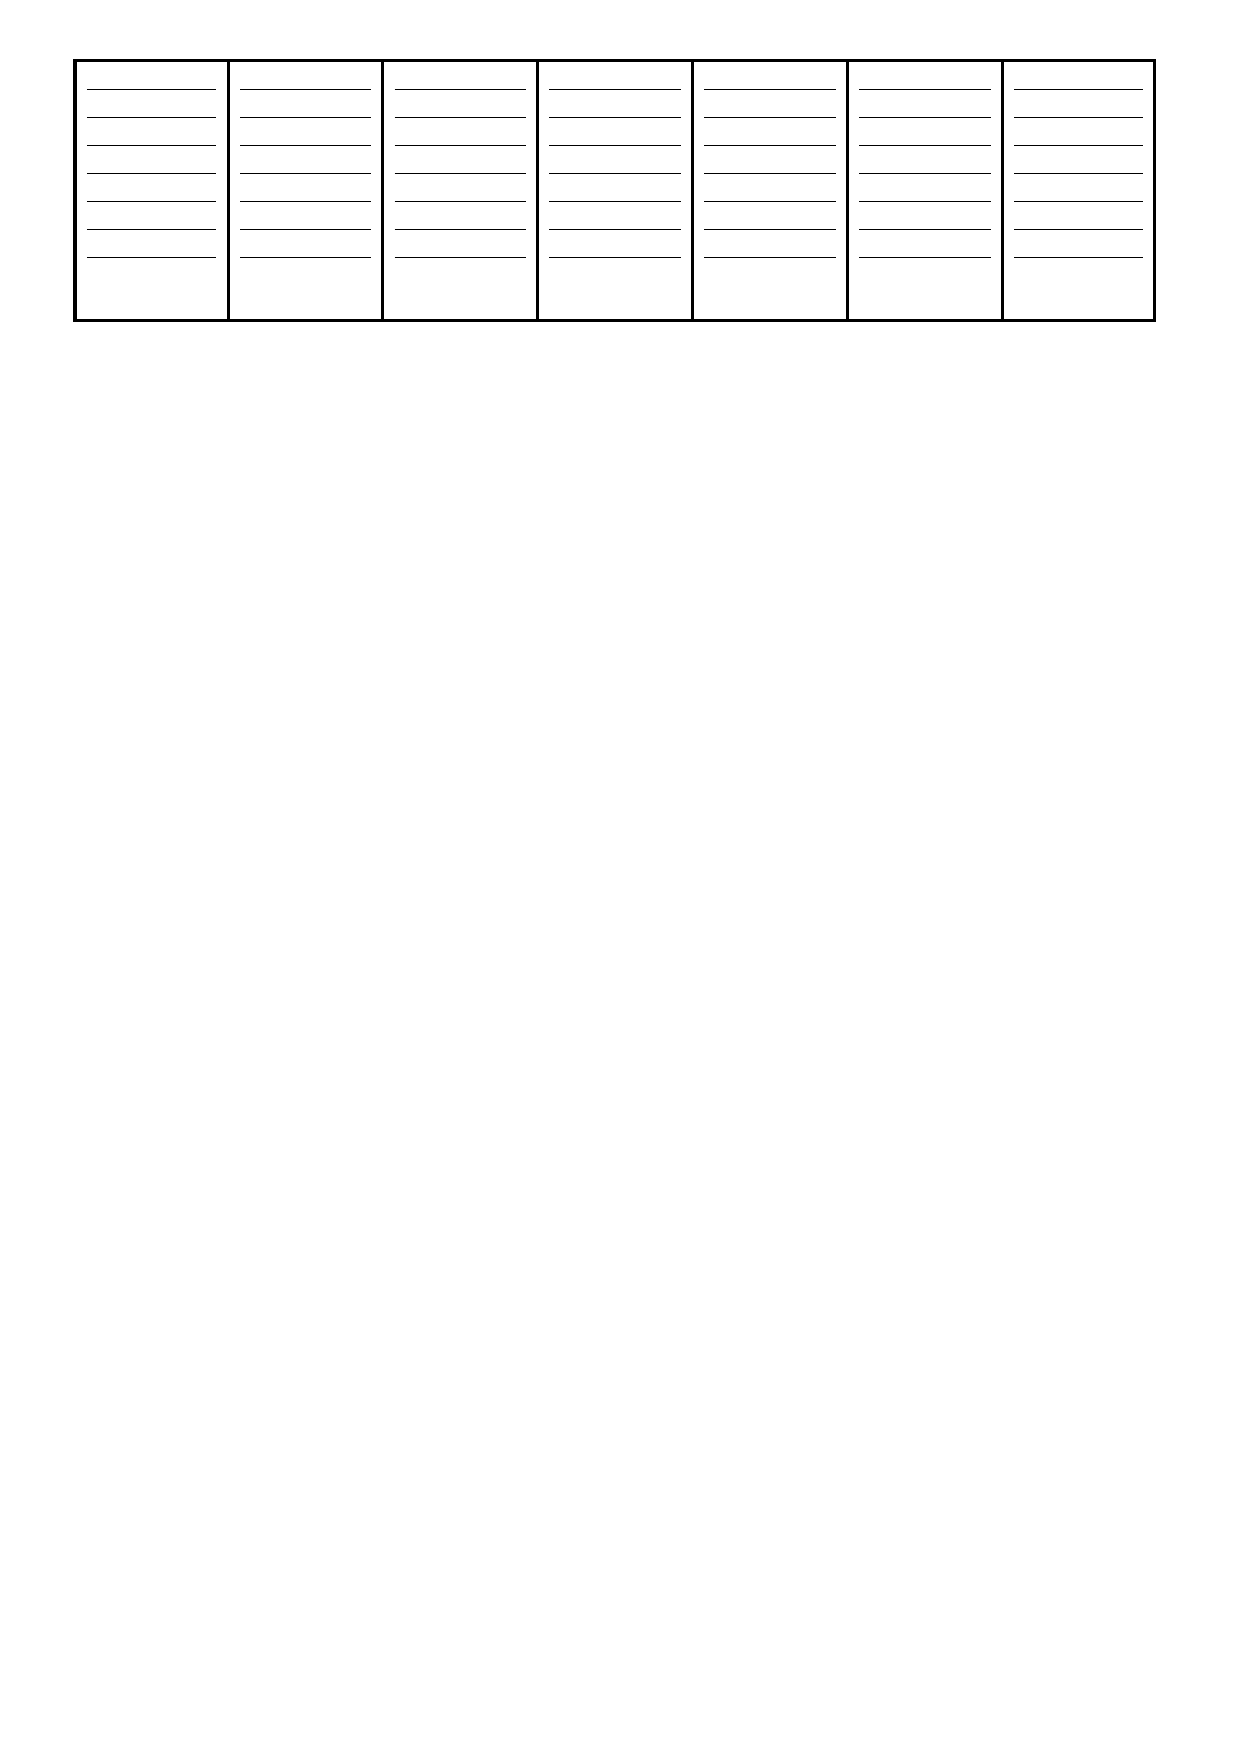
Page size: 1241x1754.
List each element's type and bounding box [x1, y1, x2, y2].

table_cell [384, 62, 536, 318]
table_cell [694, 62, 846, 318]
table_cell [539, 62, 691, 318]
table_cell [849, 62, 1001, 318]
table_cell [77, 62, 227, 318]
table_cell [230, 62, 381, 318]
table_cell [1004, 62, 1153, 318]
